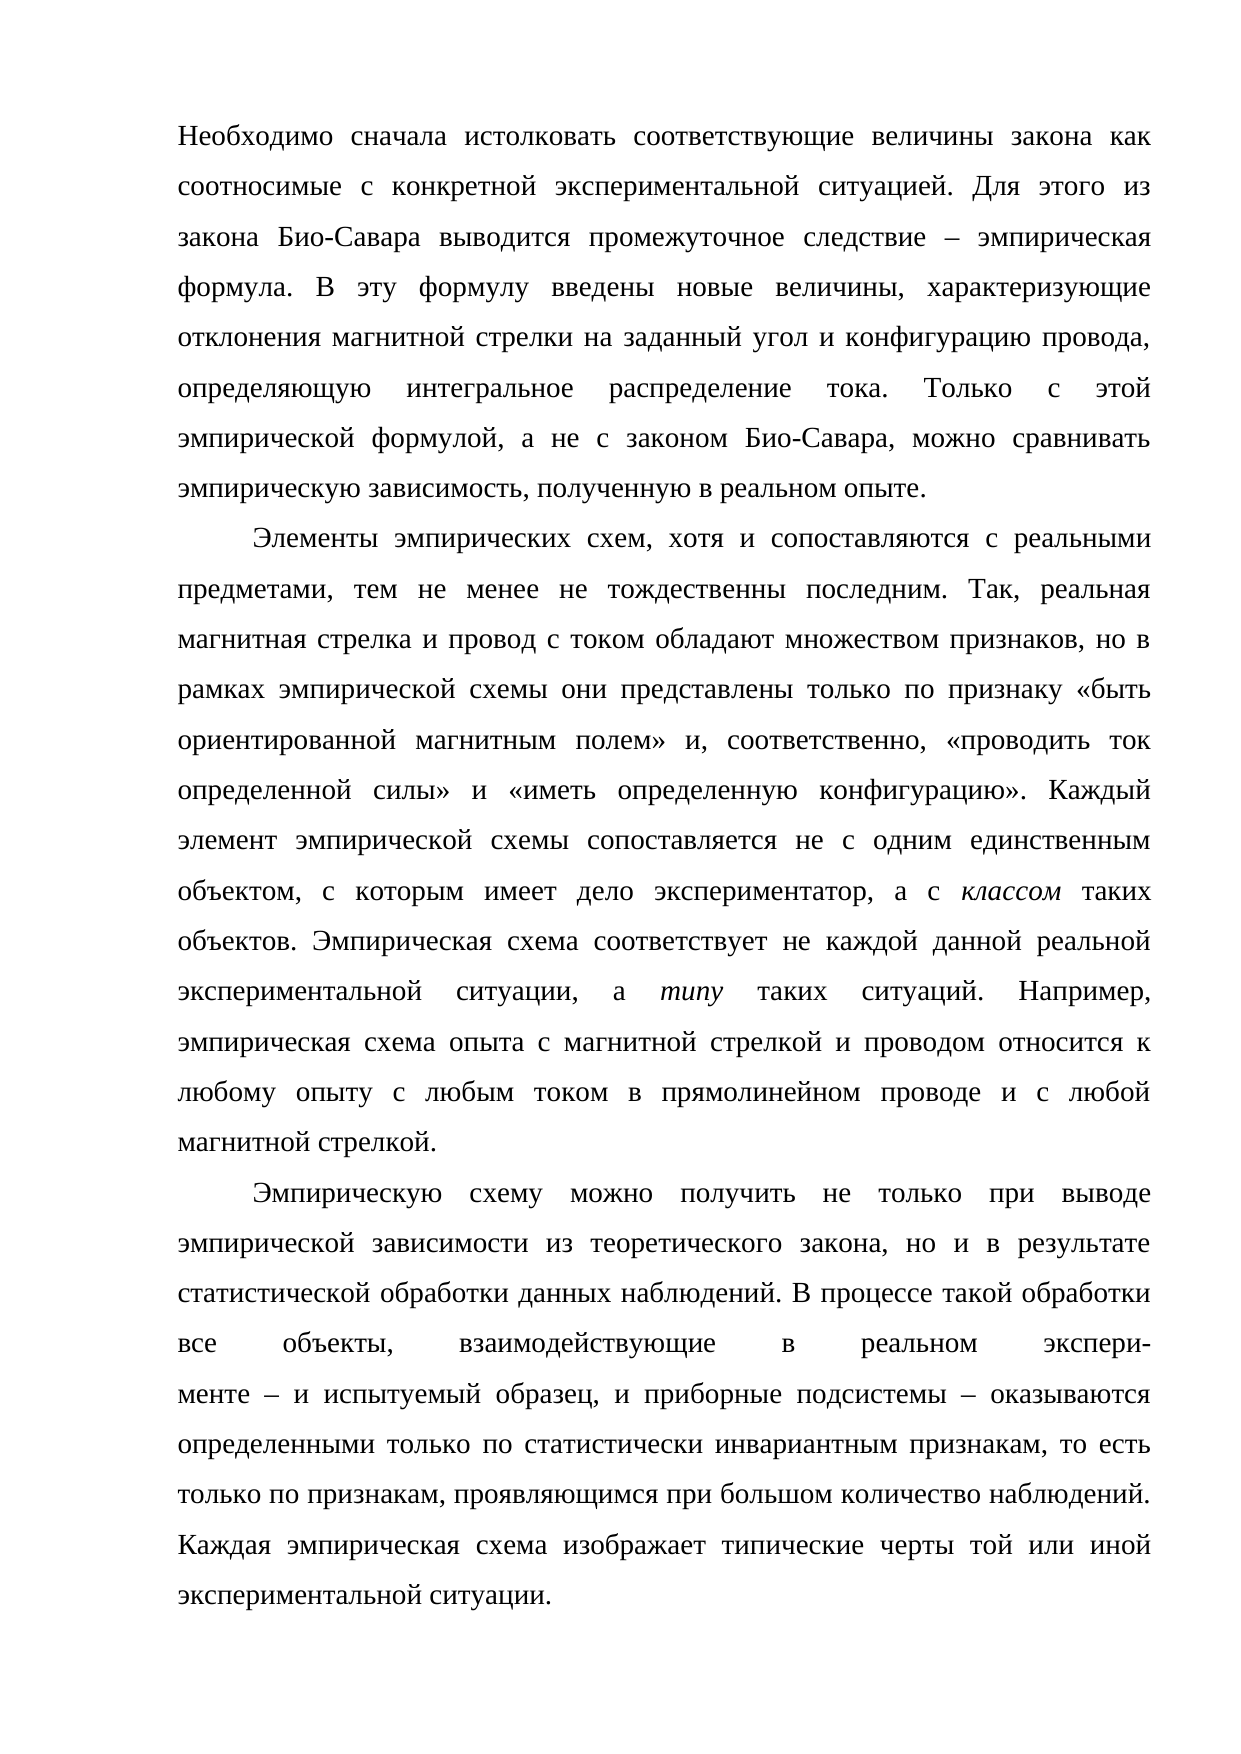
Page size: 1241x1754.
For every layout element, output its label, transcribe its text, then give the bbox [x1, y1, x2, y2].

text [177, 118, 1152, 504]
text Эмпирическую схему можно получить не только при выводе эмпирической зависимости из теоретического закона, но и в результате статистической обработки данных наблюдений. В процессе такой обработки все объекты, взаимодействующие в реальном экспери- менте – и испытуемый образец, и приборные подсистемы – оказываются определенными только по статистически инвариантным признакам, то есть только по признакам, проявляющимся при большом количество наблюдений. Каждая эмпирическая схема изображает типические черты той или иной экспериментальной ситуации. [177, 1175, 1152, 1611]
text Элементы эмпирических схем, хотя и сопоставляются с реальными предметами, тем не менее не тождественны последним. Так, реальная магнитная стрелка и провод с током обладают множеством признаков, но в рамках эмпирической схемы они представлены только по признаку «быть ориентированной магнитным полем» и, соответственно, «проводить ток определенной силы» и «иметь определенную конфигурацию». Каждый элемент эмпирической схемы сопоставляется не с одним единственным объектом, с которым имеет дело экспериментатор, а с классом таких объектов. Эмпирическая схема соответствует не каждой данной реальной экспериментальной ситуации, а типу таких ситуаций. Например, эмпирическая схема опыта с магнитной стрелкой и проводом относится к любому опыту с любым током в прямолинейном проводе и с любой магнитной стрелкой. [177, 521, 1152, 1158]
